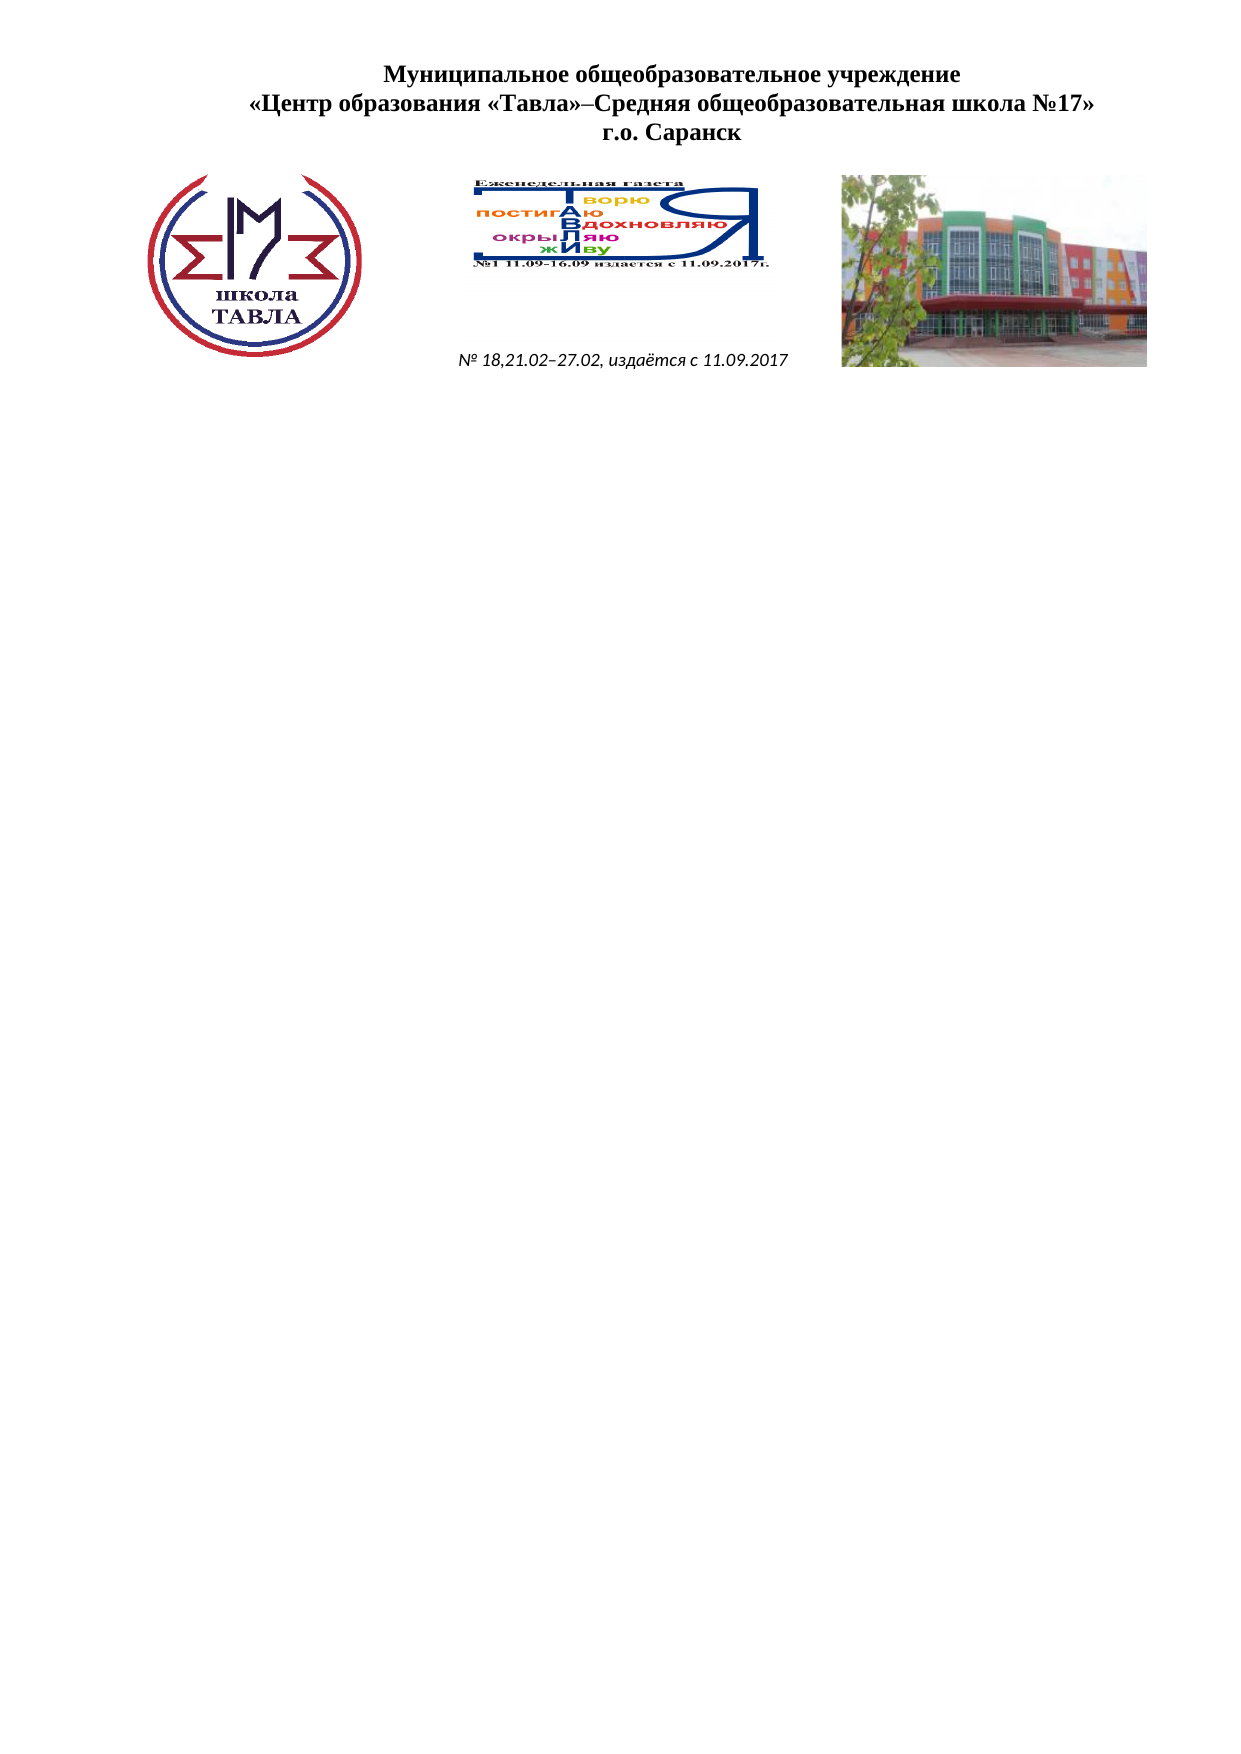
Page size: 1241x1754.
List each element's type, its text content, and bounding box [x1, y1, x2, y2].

text г.о. Саранск [192, 117, 1152, 145]
picture [147, 174, 362, 357]
text «Центр образования «Тавла»–Средняя общеобразовательная школа №17» [192, 88, 1152, 117]
picture [461, 172, 777, 348]
picture [840, 175, 1151, 369]
text Муниципальное общеобразовательное учреждение [88, 59, 1152, 88]
